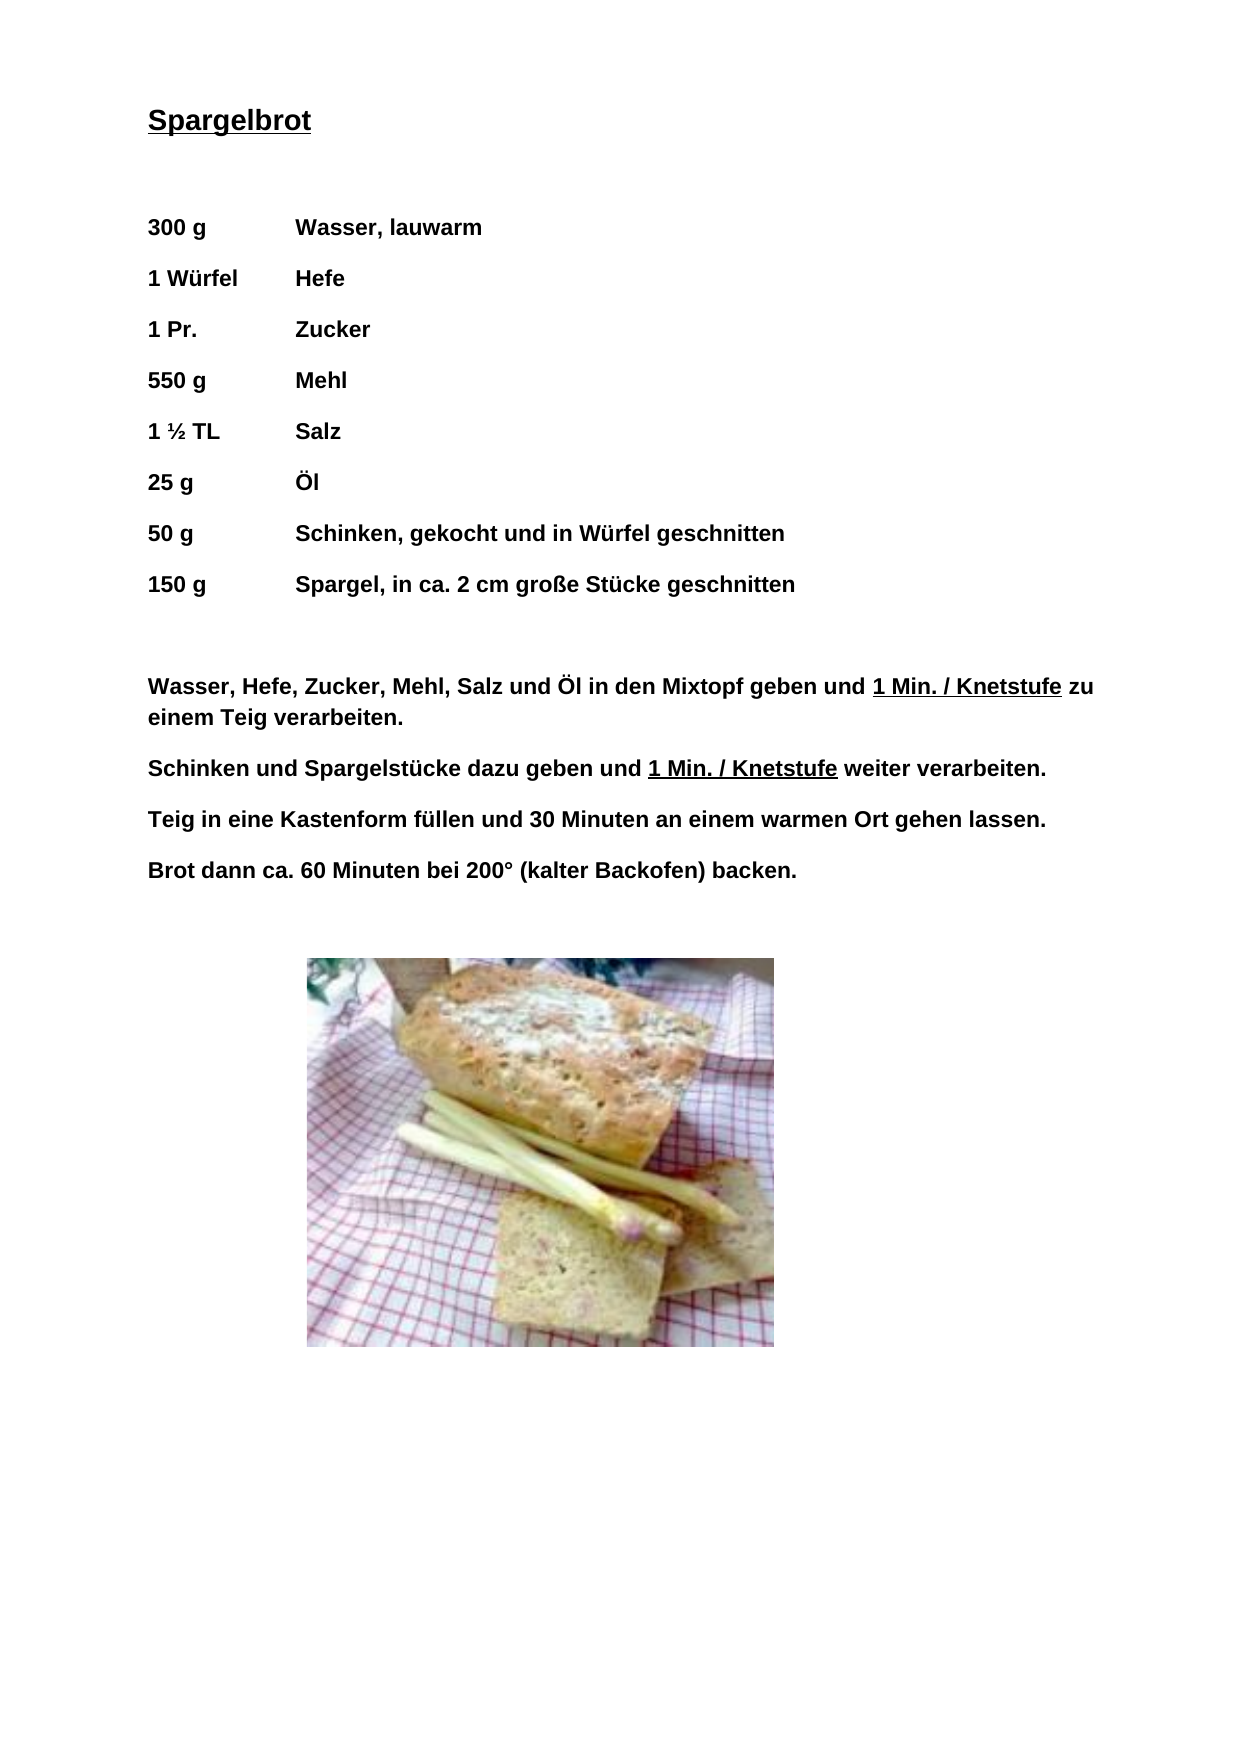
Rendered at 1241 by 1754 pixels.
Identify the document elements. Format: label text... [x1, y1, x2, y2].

text 1 Würfel Hefe [148, 265, 1152, 291]
text 300 g Wasser, lauwarm [148, 214, 1152, 240]
text Teig in eine Kastenform füllen und 30 Minuten an einem warmen Ort gehen lassen. [148, 806, 1152, 832]
text 1 Pr. Zucker [148, 316, 1152, 342]
text 25 g Öl [148, 469, 1152, 495]
text Spargelbrot [148, 103, 1152, 137]
text Brot dann ca. 60 Minuten bei 200° (kalter Backofen) backen. [148, 857, 1152, 883]
text Wasser, Hefe, Zucker, Mehl, Salz und Öl in den Mixtopf geben und 1 Min. / Knetstufe zu einem Teig verarbeiten. [148, 673, 1152, 730]
picture [306, 958, 774, 1347]
text 50 g Schinken, gekocht und in Würfel geschnitten [148, 520, 1152, 546]
text 1 ½ TL Salz [148, 418, 1152, 444]
text 550 g Mehl [148, 367, 1152, 393]
text 150 g Spargel, in ca. 2 cm große Stücke geschnitten [148, 571, 1152, 597]
text Schinken und Spargelstücke dazu geben und 1 Min. / Knetstufe weiter verarbeiten. [148, 754, 1152, 781]
